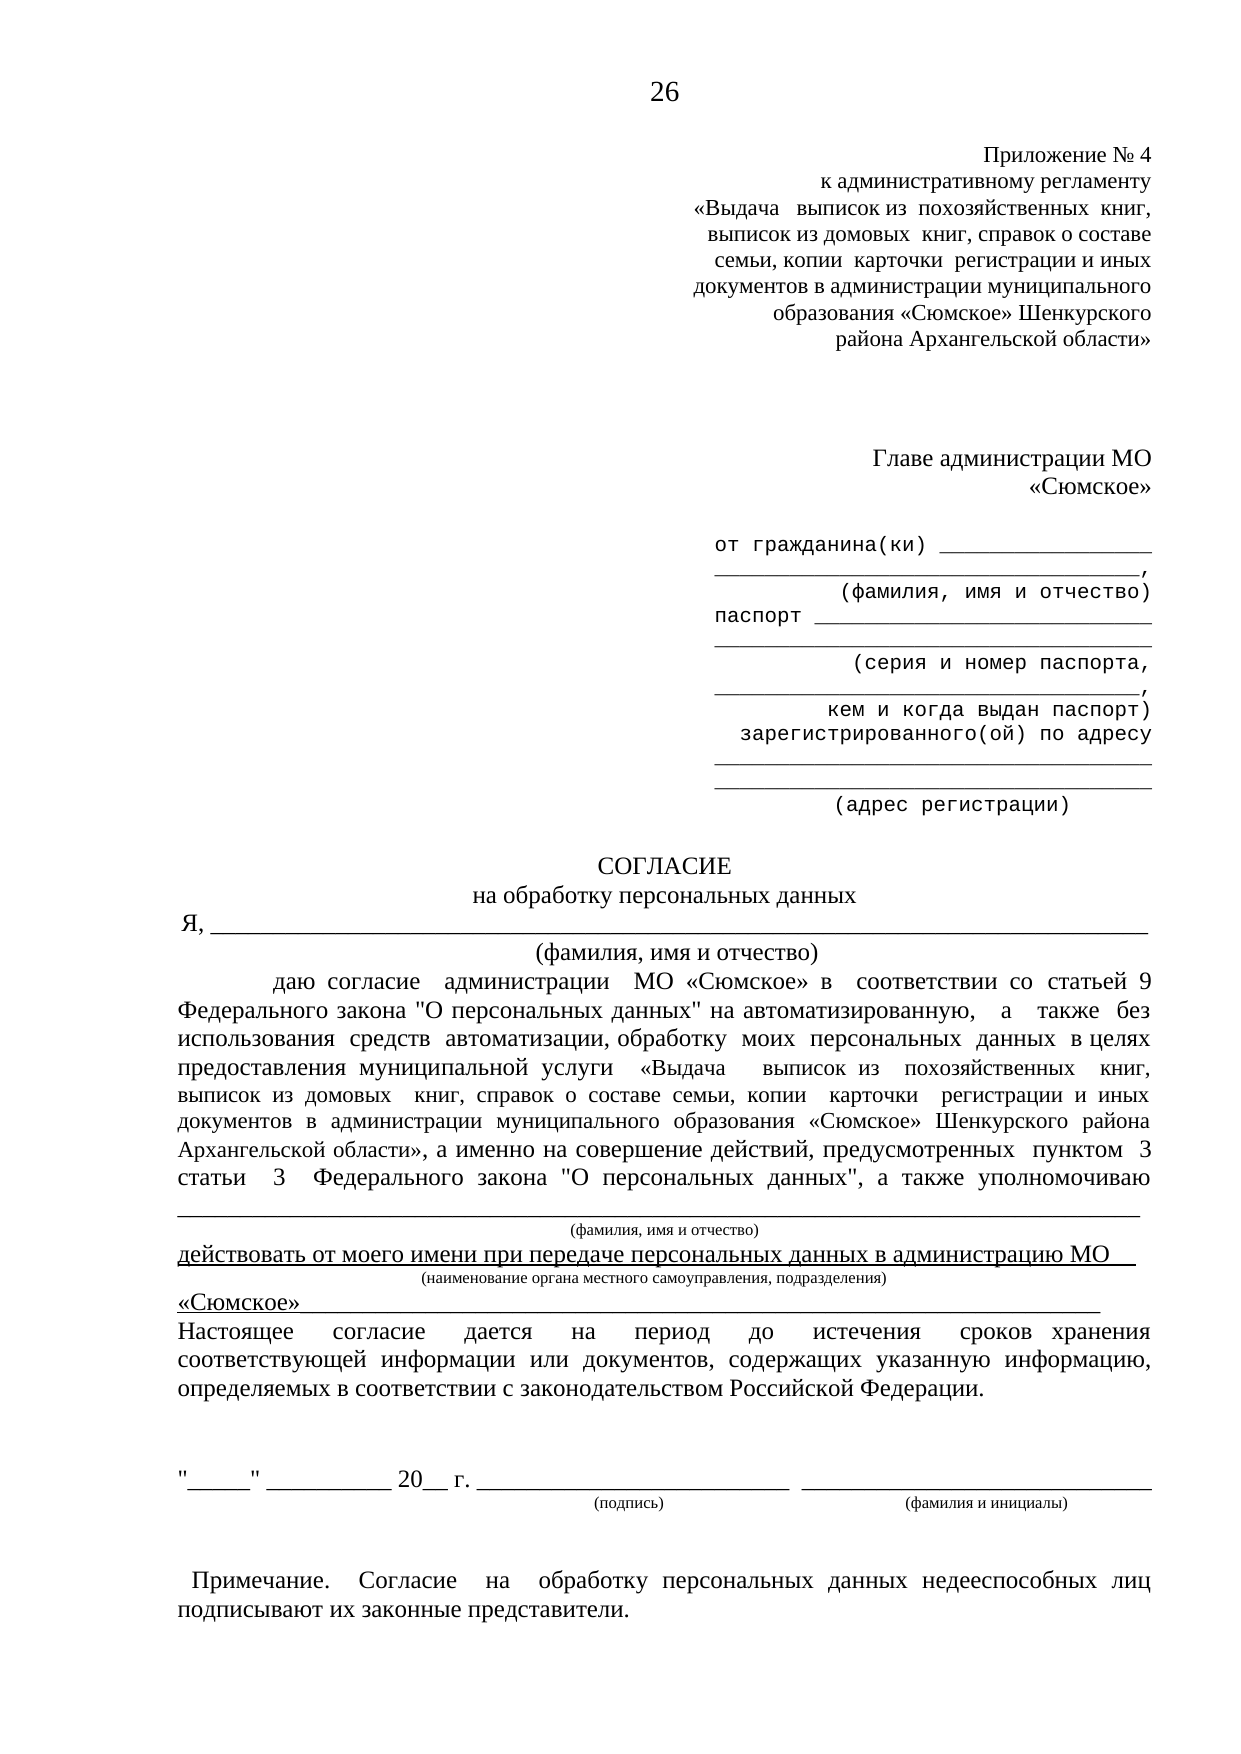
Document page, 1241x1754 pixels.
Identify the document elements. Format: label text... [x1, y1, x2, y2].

text ___________________________________ [177, 770, 1152, 794]
text от гражданина(ки) _________________ [177, 534, 1152, 557]
text «Выдача выписок из похозяйственных книг, [177, 193, 1152, 220]
text района Архангельской области» [177, 325, 1152, 352]
text ___________________________________ [177, 628, 1152, 652]
text Примечание. Согласие на обработку персональных данных недееспособных лиц подписывают их законные представители. [177, 1565, 1152, 1622]
text кем и когда выдан паспорт) [177, 699, 1152, 723]
text Главе администрации МО [177, 443, 1152, 471]
text «Сюмское»________________________________________________________________ [177, 1287, 1152, 1316]
text (фамилия, имя и отчество) [177, 1220, 1152, 1239]
text __________________________________, [177, 557, 1152, 581]
text образования «Сюмское» Шенкурского [177, 299, 1152, 325]
text к административному регламенту [177, 167, 1152, 193]
text (подпись) (фамилия и инициалы) [177, 1493, 1152, 1512]
text __________________________________, [177, 676, 1152, 699]
text документов в администрации муниципального [177, 273, 1152, 299]
text зарегистрированного(ой) по адресу ___________________________________ [177, 723, 1152, 770]
text «Сюмское» [693, 471, 1152, 500]
text Я, ___________________________________________________________________________ [177, 908, 1152, 937]
text (фамилия, имя и отчество) [177, 581, 1152, 605]
text действовать от моего имени при передаче персональных данных в администрацию МО__ [177, 1239, 1152, 1268]
text даю согласие администрации МО «Сюмское» в соответствии со статьей 9 Федерального закона "О персональных данных" на автоматизированную, а также без использования средств автоматизации, обработку моих персональных данных в целях предоставления муниципальной услуги «Выдача выписок из похозяйственных книг, выписок из домовых книг, справок о составе семьи, копии карточки регистрации и иных документов в администрации муниципального образования «Сюмское» Шенкурского района Архангельской области», а именно на совершение действий, предусмотренных пунктом 3 статьи 3 Федерального закона "О персональных данных", а также уполномочиваю _____________________________________________________________________________ [177, 966, 1152, 1220]
text "_____" __________ 20__ г. _________________________ ____________________________ [177, 1464, 1152, 1493]
text паспорт ___________________________ [177, 605, 1152, 628]
text Приложение № 4 [702, 141, 1152, 167]
text выписок из домовых книг, справок о составе [177, 220, 1152, 246]
text на обработку персональных данных [177, 880, 1152, 908]
text (адрес регистрации) [177, 794, 1152, 817]
text Настоящее согласие дается на период до истечения сроков хранения соответствующей информации или документов, содержащих указанную информацию, определяемых в соответствии с законодательством Российской Федерации. [177, 1316, 1152, 1402]
text семьи, копии карточки регистрации и иных [177, 246, 1152, 273]
text (фамилия, имя и отчество) [177, 937, 1152, 966]
text СОГЛАСИЕ [177, 851, 1152, 880]
text (наименование органа местного самоуправления, подразделения) [177, 1268, 1152, 1287]
text (серия и номер паспорта, [177, 652, 1152, 676]
